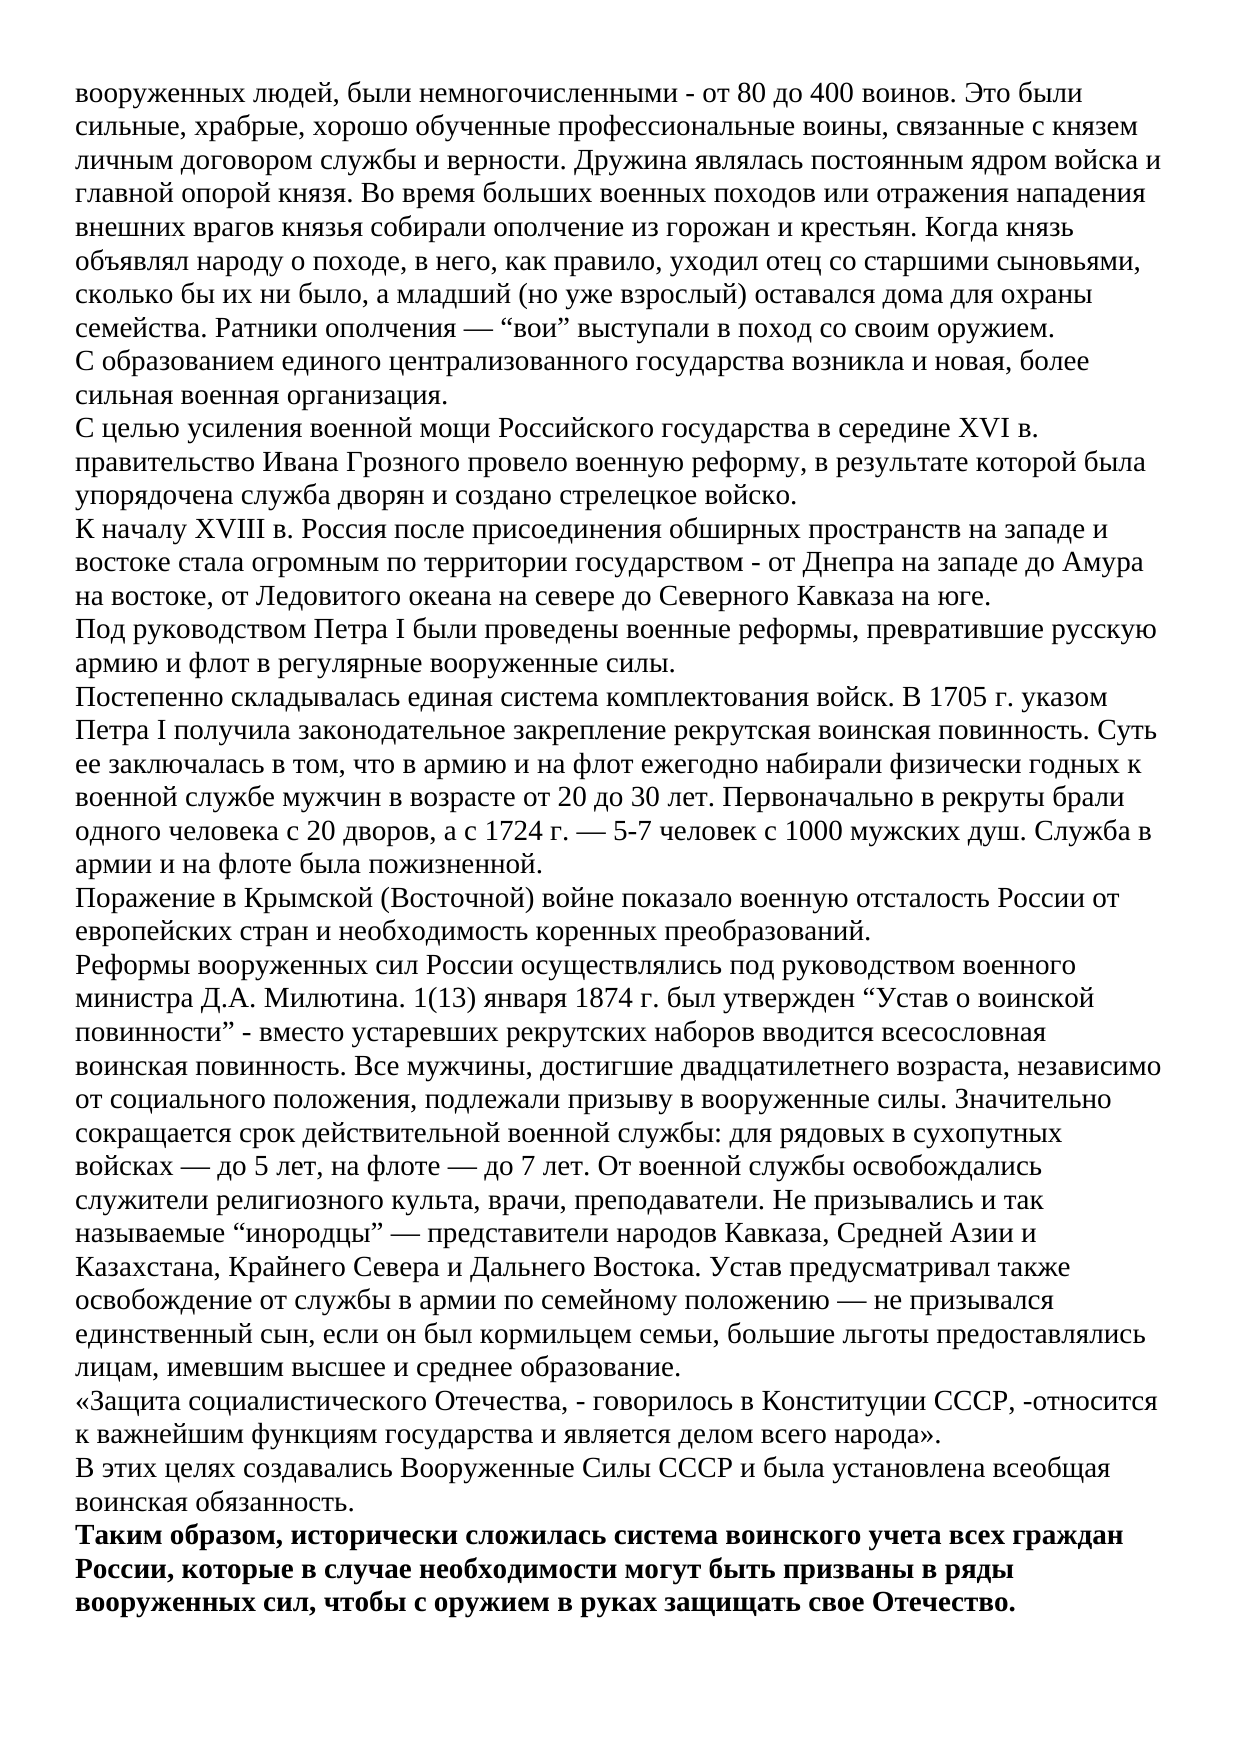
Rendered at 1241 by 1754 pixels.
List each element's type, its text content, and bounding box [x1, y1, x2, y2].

text С целью усиления военной мощи Российского государства в середине XVI в. правительство Ивана Грозного провело военную реформу, в результате которой была упорядочена служба дворян и создано стрелецкое войско. [75, 410, 1165, 511]
text В этих целях создавались Вооруженные Силы СССР и была установлена всеобщая воинская обязанность. [75, 1450, 1165, 1517]
text Постепенно складывалась единая система комплектования войск. В 1705 г. указом Петра I получила законодательное закрепление рекрутская воинская повинность. Суть ее заключалась в том, что в армию и на флот ежегодно набирали физически годных к военной службе мужчин в возрасте от 20 до 30 лет. Первоначально в рекруты брали одного человека с 20 дворов, а с 1724 г. — 5-7 человек с 1000 мужских душ. Служба в армии и на флоте была пожизненной. [75, 679, 1165, 880]
text Поражение в Крымской (Восточной) войне показало военную отсталость России от европейских стран и необходимость коренных преобразований. [75, 880, 1165, 947]
text Под руководством Петра I были проведены военные реформы, превратившие русскую армию и флот в регулярные вооруженные силы. [75, 612, 1165, 679]
text Реформы вооруженных сил России осуществлялись под руководством военного министра Д.А. Милютина. 1(13) января 1874 г. был утвержден “Устав о воинской повинности” - вместо устаревших рекрутских наборов вводится всесословная воинская повинность. Все мужчины, достигшие двадцатилетнего возраста, независимо от социального положения, подлежали призыву в вооруженные силы. Значительно сокращается срок действительной военной службы: для рядовых в сухопутных войсках — до 5 лет, на флоте — до 7 лет. От военной службы освобождались служители религиозного культа, врачи, преподаватели. Не призывались и так называемые “инородцы” — представители народов Кавказа, Средней Азии и Казахстана, Крайнего Севера и Дальнего Востока. Устав предусматривал также освобождение от службы в армии по семейному положению — не призывался единственный сын, если он был кормильцем семьи, большие льготы предоставлялись лицам, имевшим высшее и среднее образование. [75, 947, 1165, 1383]
text «Защита социалистического Отечества, - говорилось в Конституции СССР, -относится к важнейшим функциям государства и является делом всего народа». [75, 1383, 1165, 1450]
text К началу XVIII в. Россия после присоединения обширных пространств на западе и востоке стала огромным по территории государством - от Днепра на западе до Амура на востоке, от Ледовитого океана на севере до Северного Кавказа на юге. [75, 511, 1165, 612]
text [75, 75, 1165, 343]
text С образованием единого централизованного государства возникла и новая, более сильная военная организация. [75, 343, 1165, 410]
text Таким образом, исторически сложилась система воинского учета всех граждан России, которые в случае необходимости могут быть призваны в ряды вооруженных сил, чтобы с оружием в руках защищать свое Отечество. [75, 1517, 1165, 1618]
